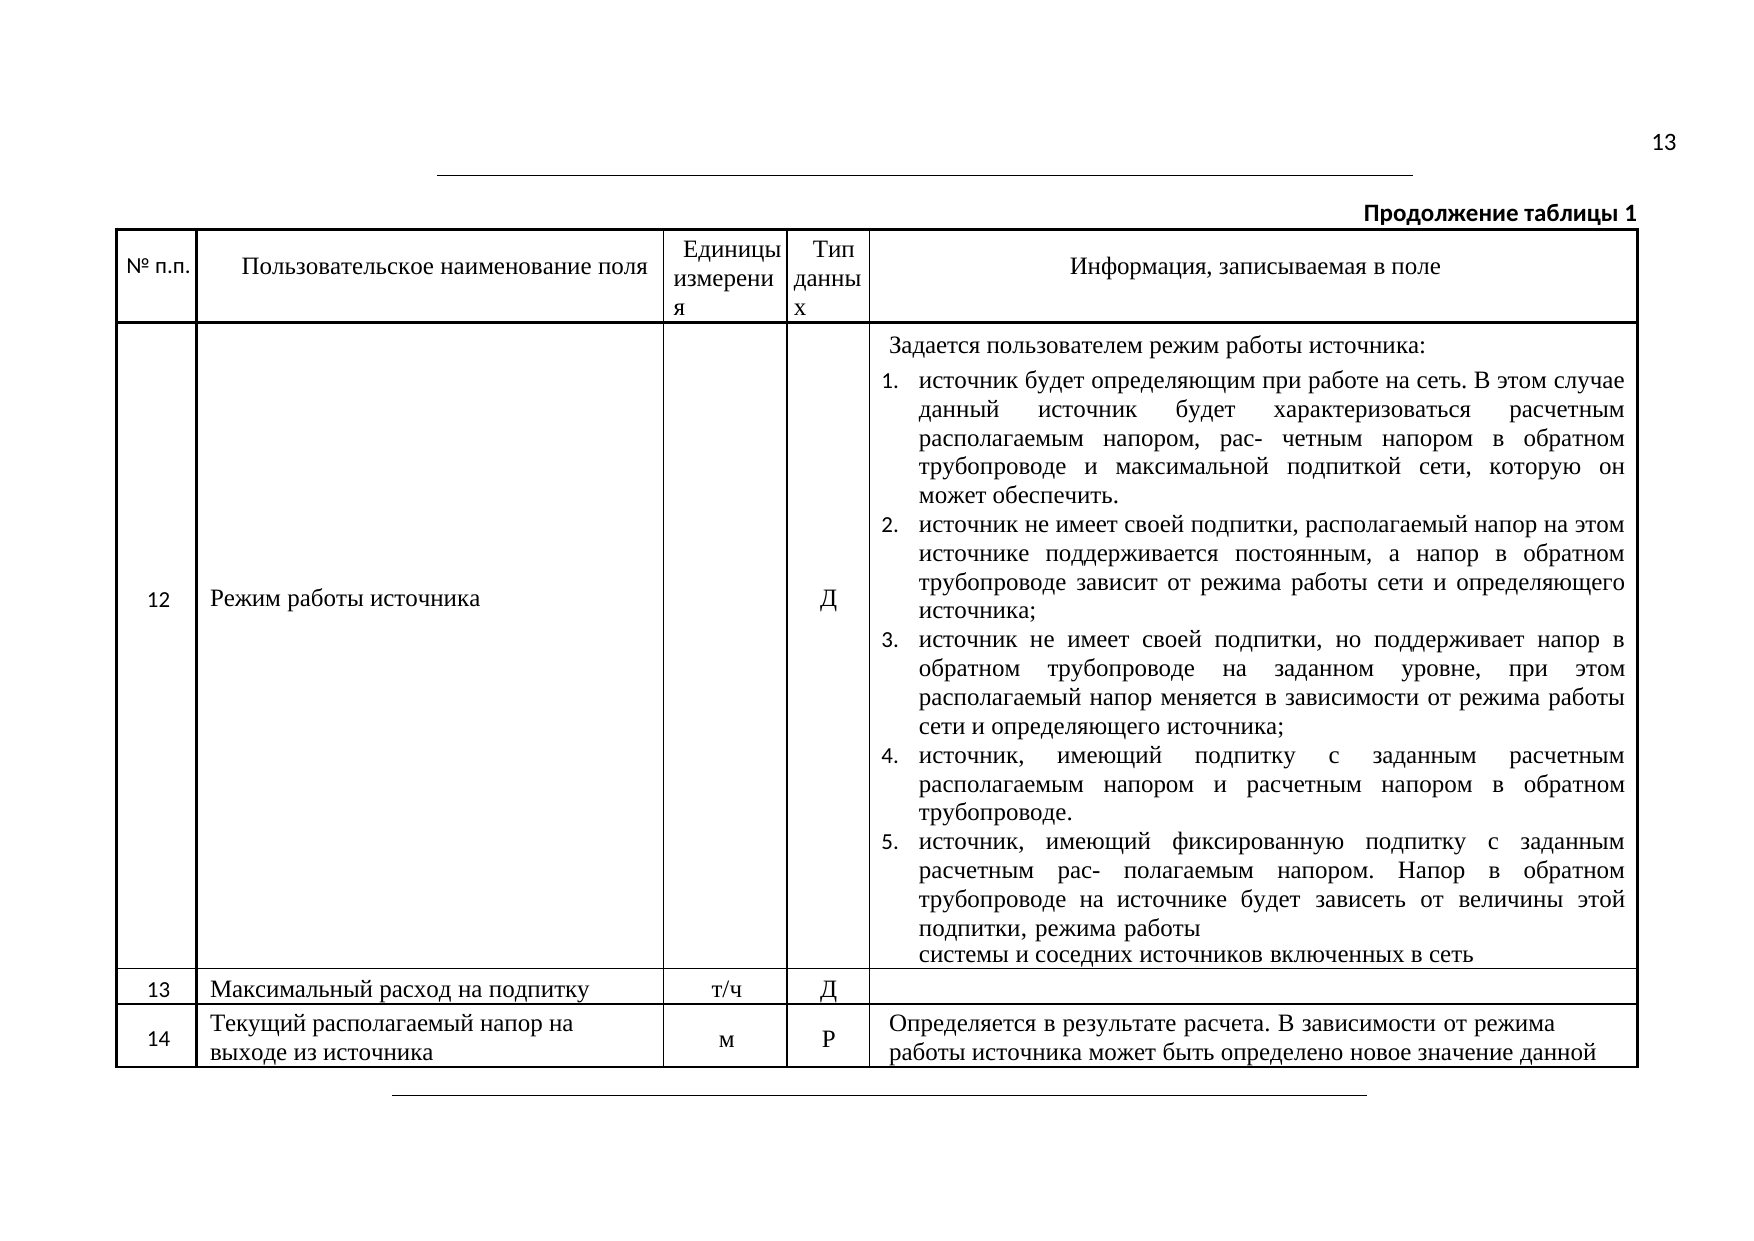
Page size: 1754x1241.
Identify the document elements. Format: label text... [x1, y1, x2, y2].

table_cell Д [788, 324, 869, 968]
table_cell Д [788, 969, 869, 1003]
table_cell 12 [118, 324, 195, 968]
table_cell м [664, 1005, 786, 1066]
table_cell Режим работы источника [198, 324, 663, 968]
table_cell [870, 969, 1636, 1003]
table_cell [870, 1005, 1636, 1066]
table_header Тип данных [788, 231, 869, 321]
table_cell т/ч [664, 969, 786, 1003]
table_header Информация, записываемая в поле [870, 231, 1636, 321]
table_header Пользовательское наименование поля [198, 231, 663, 321]
table_cell Максимальный расход на подпитку [198, 969, 663, 1003]
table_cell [198, 1005, 663, 1066]
table_cell Р [788, 1005, 869, 1066]
table_cell Задается пользователем режим работы источника: источник будет определяющим при работе на сеть. В этом случае данный источник будет характеризоваться расчетным располагаемым напором, рас- четным напором в обратном трубопроводе и максимальной подпиткой сети, которую он может обеспечить. источник не имеет своей подпитки, располагаемый напор на этом источнике поддерживается постоянным, а напор в обратном трубопроводе зависит от режима работы сети и определяющего источника; источник не имеет своей подпитки, но поддерживает напор в обратном трубопроводе на заданном уровне, при этом располагаемый напор меняется в зависимости от режима работы сети и определяющего источника; источник, имеющий подпитку с заданным расчетным располагаемым напором и расчетным напором в обратном трубопроводе. источник, имеющий фиксированную подпитку с заданным расчетным рас- полагаемым напором. Напор в обратном трубопроводе на источнике будет зависеть от величины этой подпитки, режима работы системы и соседних источников включенных в сеть [870, 324, 1636, 968]
subtitle Продолжение таблицы 1 [104, 197, 1637, 227]
table_cell 14 [118, 1005, 195, 1066]
table_header Единицы измерения [664, 231, 786, 321]
table_cell 13 [118, 969, 195, 1003]
table_cell [664, 324, 786, 968]
table_header № п.п. [118, 231, 195, 321]
